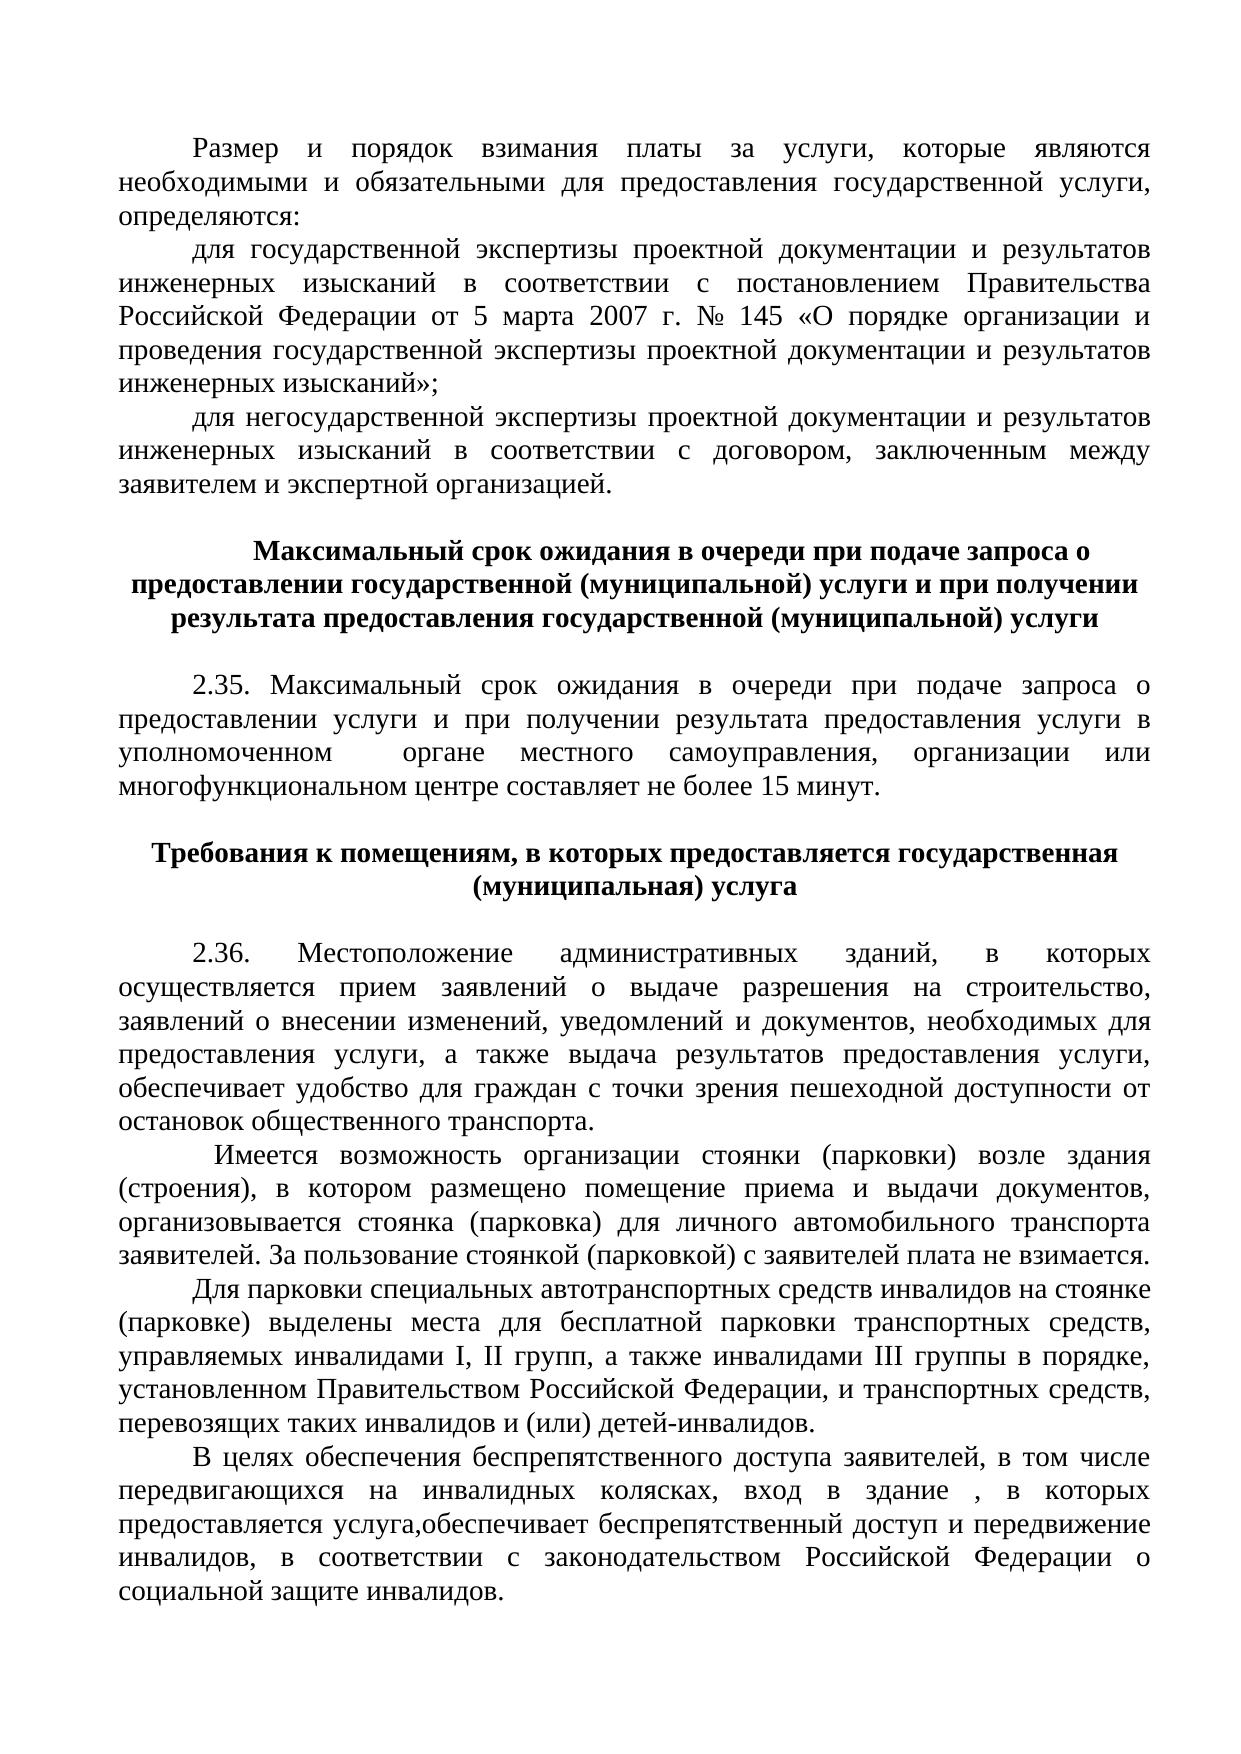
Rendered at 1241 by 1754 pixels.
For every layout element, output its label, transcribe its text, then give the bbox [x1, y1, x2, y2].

text 2.35. Максимальный срок ожидания в очереди при подаче запроса о предоставлении услуги и при получении результата предоставления услуги в уполномоченном органе местного самоуправления, организации или многофункциональном центре составляет не более 15 минут. [118, 667, 1152, 801]
text Требования к помещениям, в которых предоставляется государственная (муниципальная) услуга [118, 835, 1152, 902]
text Для парковки специальных автотранспортных средств инвалидов на стоянке (парковке) выделены места для бесплатной парковки транспортных средств, управляемых инвалидами I, II групп, а также инвалидами III группы в порядке, установленном Правительством Российской Федерации, и транспортных средств, перевозящих таких инвалидов и (или) детей-инвалидов. [118, 1271, 1152, 1439]
text для негосударственной экспертизы проектной документации и результатов инженерных изысканий в соответствии с договором, заключенным между заявителем и экспертной организацией. [118, 399, 1152, 499]
text Максимальный срок ожидания в очереди при подаче запроса о предоставлении государственной (муниципальной) услуги и при получении результата предоставления государственной (муниципальной) услуги [118, 533, 1152, 634]
text для государственной экспертизы проектной документации и результатов инженерных изысканий в соответствии с постановлением Правительства Российской Федерации от 5 марта 2007 г. № 145 «О порядке организации и проведения государственной экспертизы проектной документации и результатов инженерных изысканий»; [118, 231, 1152, 399]
text Размер и порядок взимания платы за услуги, которые являются необходимыми и обязательными для предоставления государственной услуги, определяются: [118, 131, 1152, 231]
text Имеется возможность организации стоянки (парковки) возле здания (строения), в котором размещено помещение приема и выдачи документов, организовывается стоянка (парковка) для личного автомобильного транспорта заявителей. За пользование стоянкой (парковкой) с заявителей плата не взимается. [118, 1137, 1152, 1271]
text В целях обеспечения беспрепятственного доступа заявителей, в том числе передвигающихся на инвалидных колясках, вход в здание , в которых предоставляется услуга,обеспечивает беспрепятственный доступ и передвижение инвалидов, в соответствии с законодательством Российской Федерации о социальной защите инвалидов. [118, 1439, 1152, 1606]
text 2.36. Местоположение административных зданий, в которых осуществляется прием заявлений о выдаче разрешения на строительство, заявлений о внесении изменений, уведомлений и документов, необходимых для предоставления услуги, а также выдача результатов предоставления услуги, обеспечивает удобство для граждан с точки зрения пешеходной доступности от остановок общественного транспорта. [118, 936, 1152, 1137]
